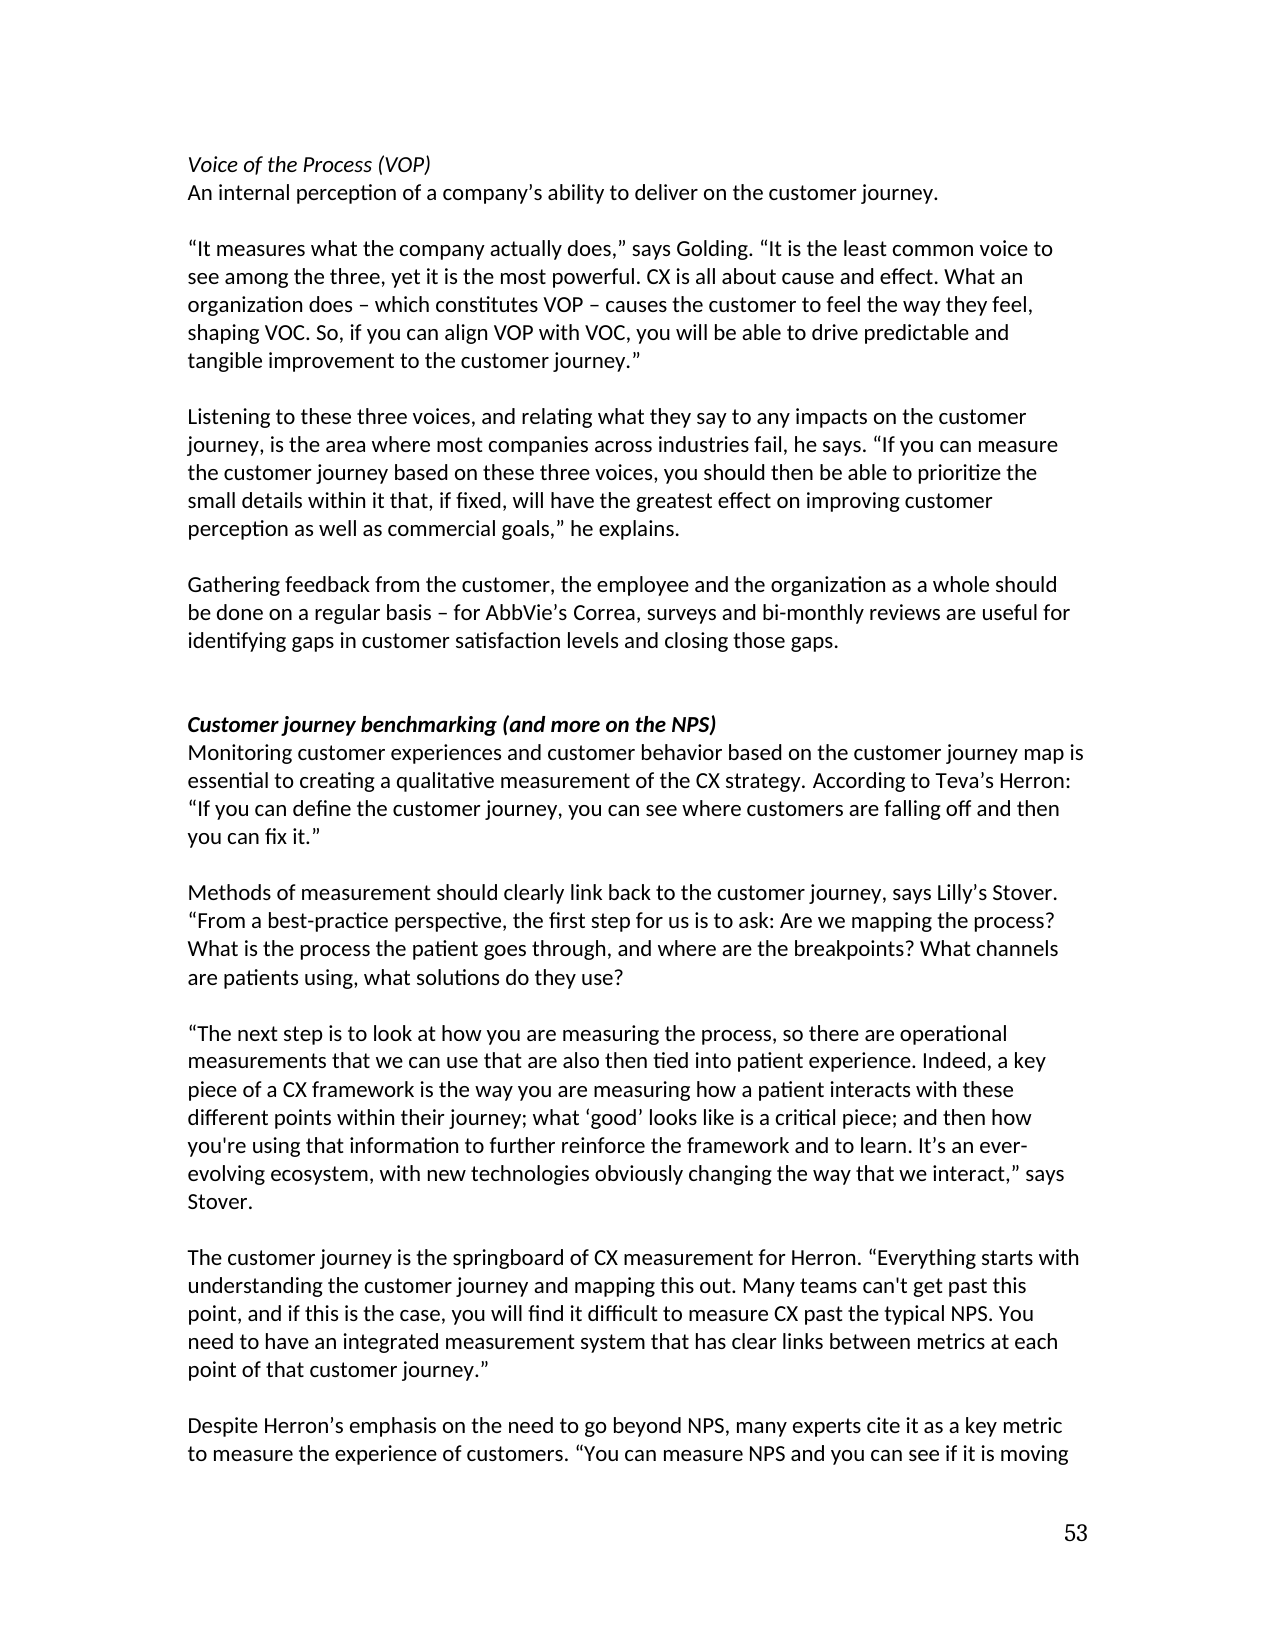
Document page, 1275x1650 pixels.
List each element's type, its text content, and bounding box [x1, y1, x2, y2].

text An internal perception of a company’s ability to deliver on the customer journey. [187, 178, 1087, 206]
text “It measures what the company actually does,” says Golding. “It is the least common voice to see among the three, yet it is the most powerful. CX is all about cause and effect. What an organization does – which constitutes VOP – causes the customer to feel the way they feel, shaping VOC. So, if you can align VOP with VOC, you will be able to drive predictable and tangible improvement to the customer journey.” [187, 234, 1087, 374]
text Voice of the Process (VOP) [187, 150, 1087, 178]
text Gathering feedback from the customer, the employee and the organization as a whole should be done on a regular basis – for AbbVie’s Correa, surveys and bi-monthly reviews are useful for identifying gaps in customer satisfaction levels and closing those gaps. [187, 570, 1087, 654]
text Customer journey benchmarking (and more on the NPS) [187, 710, 1087, 738]
text Monitoring customer experiences and customer behavior based on the customer journey map is essential to creating a qualitative measurement of the CX strategy. According to Teva’s Herron: “If you can define the customer journey, you can see where customers are falling off and then you can fix it.” [187, 738, 1087, 851]
text “The next step is to look at how you are measuring the process, so there are operational measurements that we can use that are also then tied into patient experience. Indeed, a key piece of a CX framework is the way you are measuring how a patient interacts with these different points within their journey; what ‘good’ looks like is a critical piece; and then how you're using that information to further reinforce the framework and to learn. It’s an ever-evolving ecosystem, with new technologies obviously changing the way that we interact,” says Stover. [187, 1019, 1087, 1215]
text Listening to these three voices, and relating what they say to any impacts on the customer journey, is the area where most companies across industries fail, he says. “If you can measure the customer journey based on these three voices, you should then be able to prioritize the small details within it that, if fixed, will have the greatest effect on improving customer perception as well as commercial goals,” he explains. [187, 402, 1087, 542]
text The customer journey is the springboard of CX measurement for Herron. “Everything starts with understanding the customer journey and mapping this out. Many teams can't get past this point, and if this is the case, you will find it difficult to measure CX past the typical NPS. You need to have an integrated measurement system that has clear links between metrics at each point of that customer journey.” [187, 1243, 1087, 1383]
text Methods of measurement should clearly link back to the customer journey, says Lilly’s Stover. “From a best-practice perspective, the first step for us is to ask: Are we mapping the process? What is the process the patient goes through, and where are the breakpoints? What channels are patients using, what solutions do they use? [187, 878, 1087, 991]
